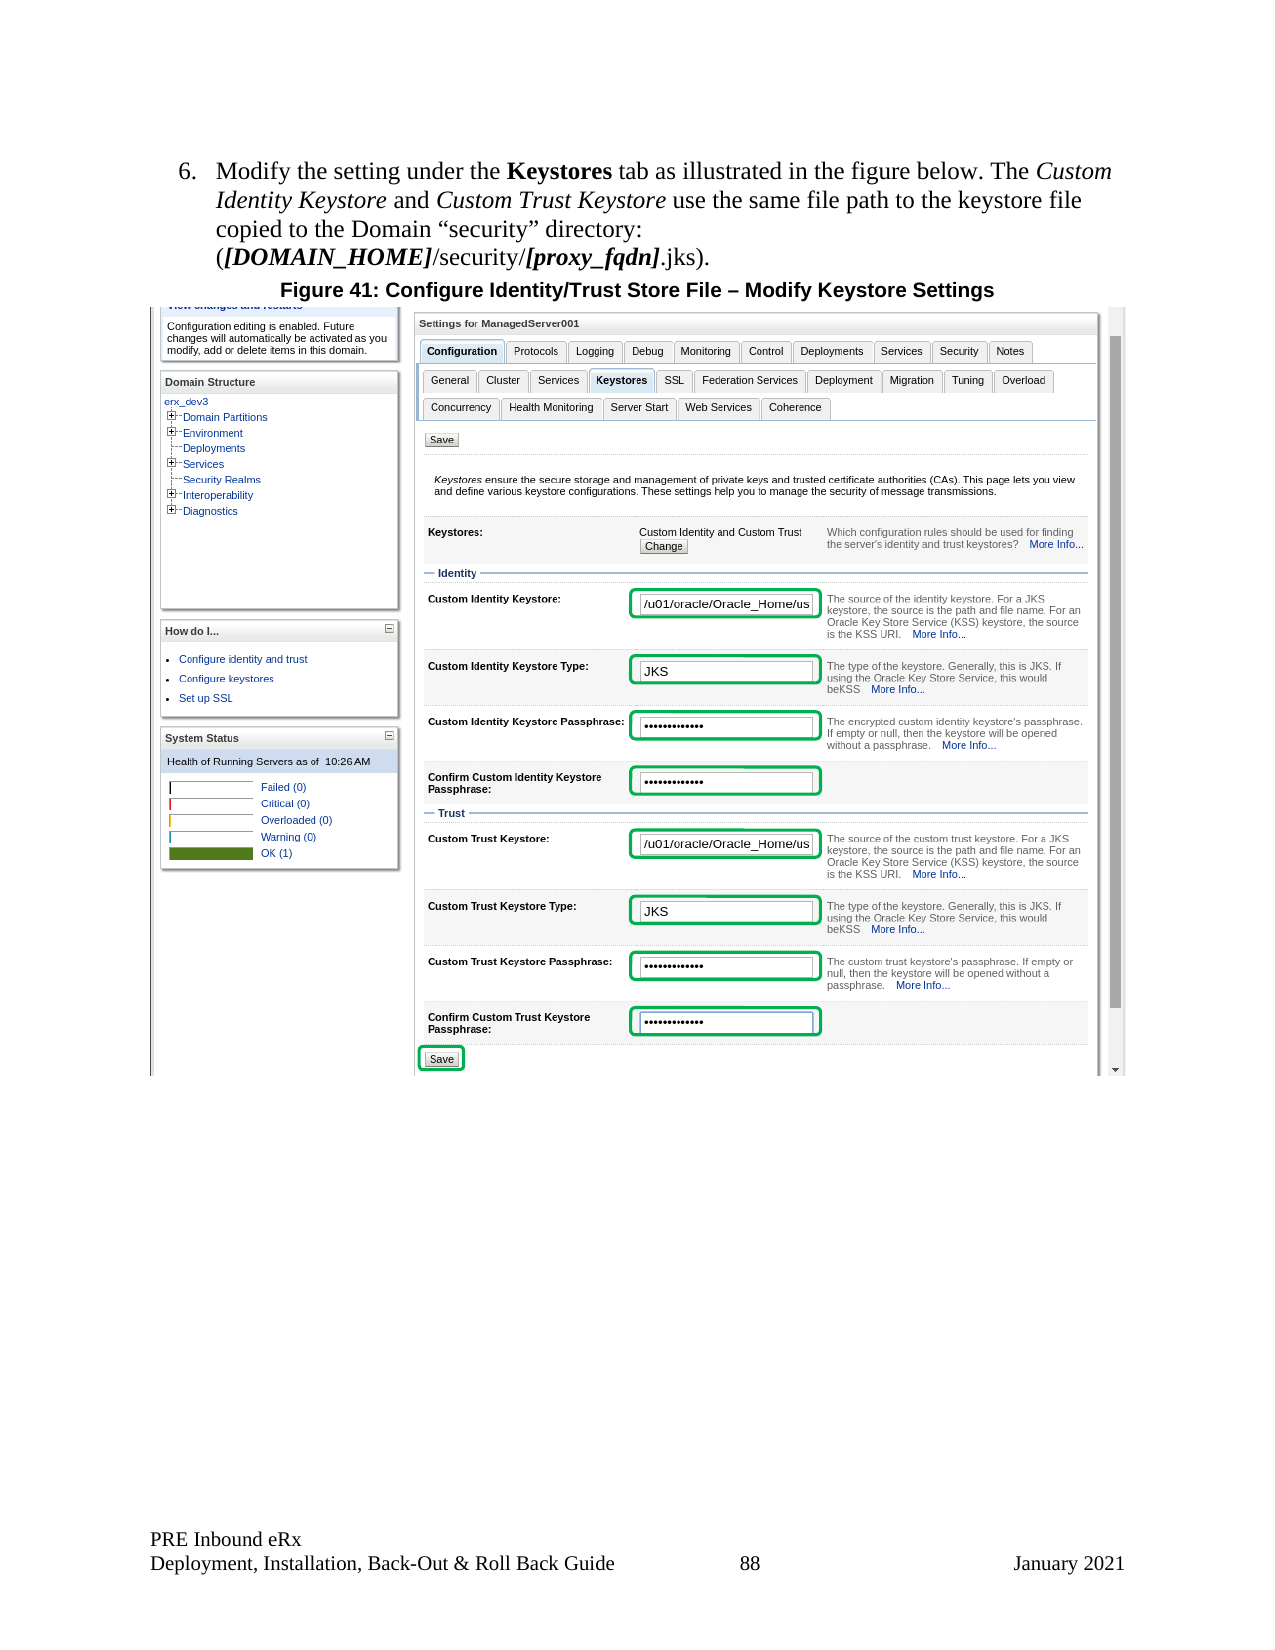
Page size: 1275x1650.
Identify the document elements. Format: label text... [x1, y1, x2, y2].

text Modify the setting under the Keystores tab as illustrated in the figure below. The Custom Identity Keystore and Custom Trust Keystore use the same file path to the keystore file copied to the Domain “security” directory: ([DOMAIN_HOME]/security/[proxy_fqdn].jks). [178, 156, 1125, 271]
picture [150, 307, 1125, 1076]
text Figure 41: Configure Identity/Trust Store File – Modify Keystore Settings [150, 277, 1125, 301]
